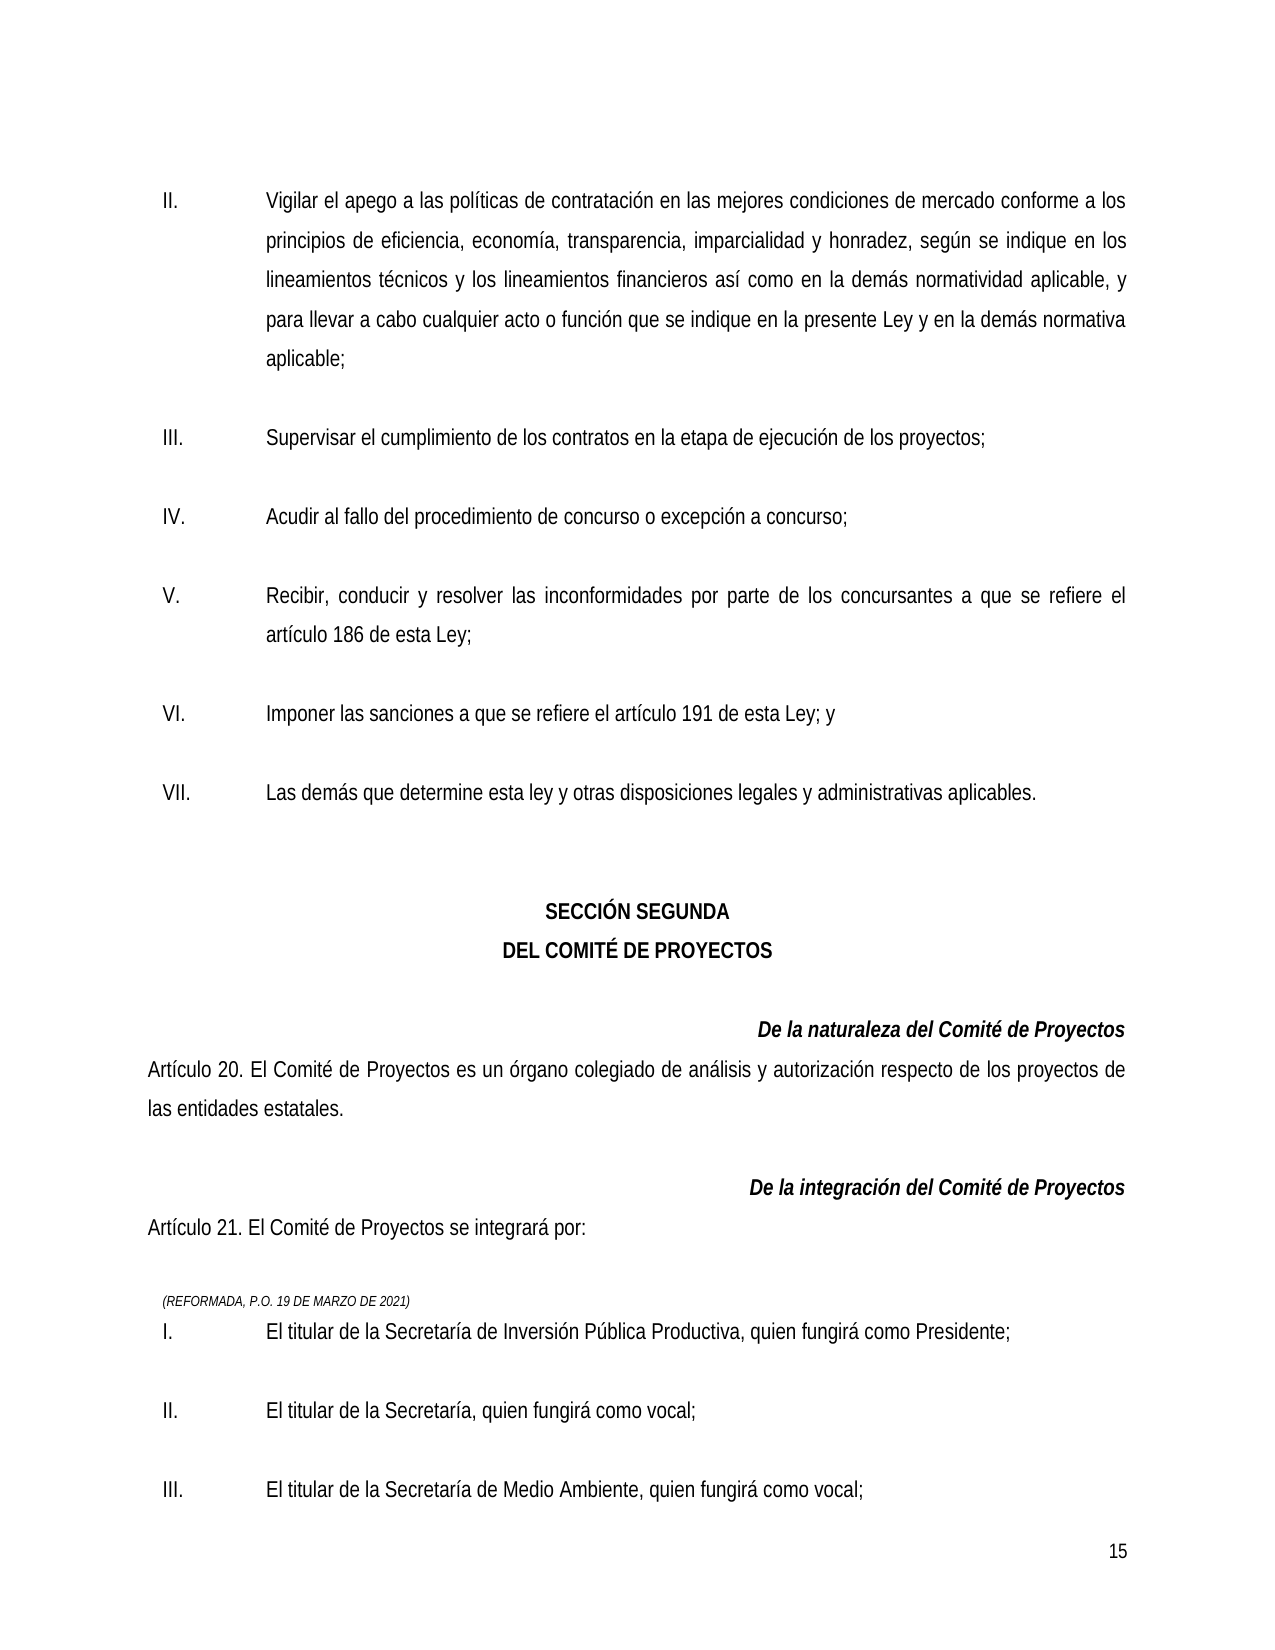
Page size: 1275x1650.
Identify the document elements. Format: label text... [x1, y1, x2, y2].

text (REFORMADA, P.O. 19 DE MARZO DE 2021) [162, 1293, 1127, 1309]
text DEL COMITÉ DE PROYECTOS [148, 937, 1127, 964]
list El titular de la Secretaría, quien fungirá como vocal; [162, 1397, 1127, 1423]
list Vigilar el apego a las políticas de contratación en las mejores condiciones de mercado conforme a los principios de eficiencia, economía, transparencia, imparcialidad y honradez, según se indique en los lineamientos técnicos y los lineamientos financieros así como en la demás normatividad aplicable, y para llevar a cabo cualquier acto o función que se indique en la presente Ley y en la demás normativa aplicable; [162, 187, 1127, 371]
text De la integración del Comité de Proyectos [148, 1174, 1127, 1201]
list El titular de la Secretaría de Inversión Pública Productiva, quien fungirá como Presidente; [162, 1318, 1127, 1344]
list Recibir, conducir y resolver las inconformidades por parte de los concursantes a que se refiere el artículo 186 de esta Ley; [162, 582, 1127, 648]
list El titular de la Secretaría de Medio Ambiente, quien fungirá como vocal; [162, 1476, 1127, 1502]
list Acudir al fallo del procedimiento de concurso o excepción a concurso; [162, 503, 1127, 529]
text De la naturaleza del Comité de Proyectos [148, 1016, 1127, 1043]
list Imponer las sanciones a que se refiere el artículo 191 de esta Ley; y [162, 700, 1127, 727]
text Artículo 21. El Comité de Proyectos se integrará por: [148, 1214, 1127, 1240]
text SECCIÓN SEGUNDA [148, 898, 1127, 924]
text Artículo 20. El Comité de Proyectos es un órgano colegiado de análisis y autorización respecto de los proyectos de las entidades estatales. [148, 1056, 1127, 1122]
list Las demás que determine esta ley y otras disposiciones legales y administrativas aplicables. [162, 779, 1127, 806]
list Supervisar el cumplimiento de los contratos en la etapa de ejecución de los proyectos; [162, 424, 1127, 450]
